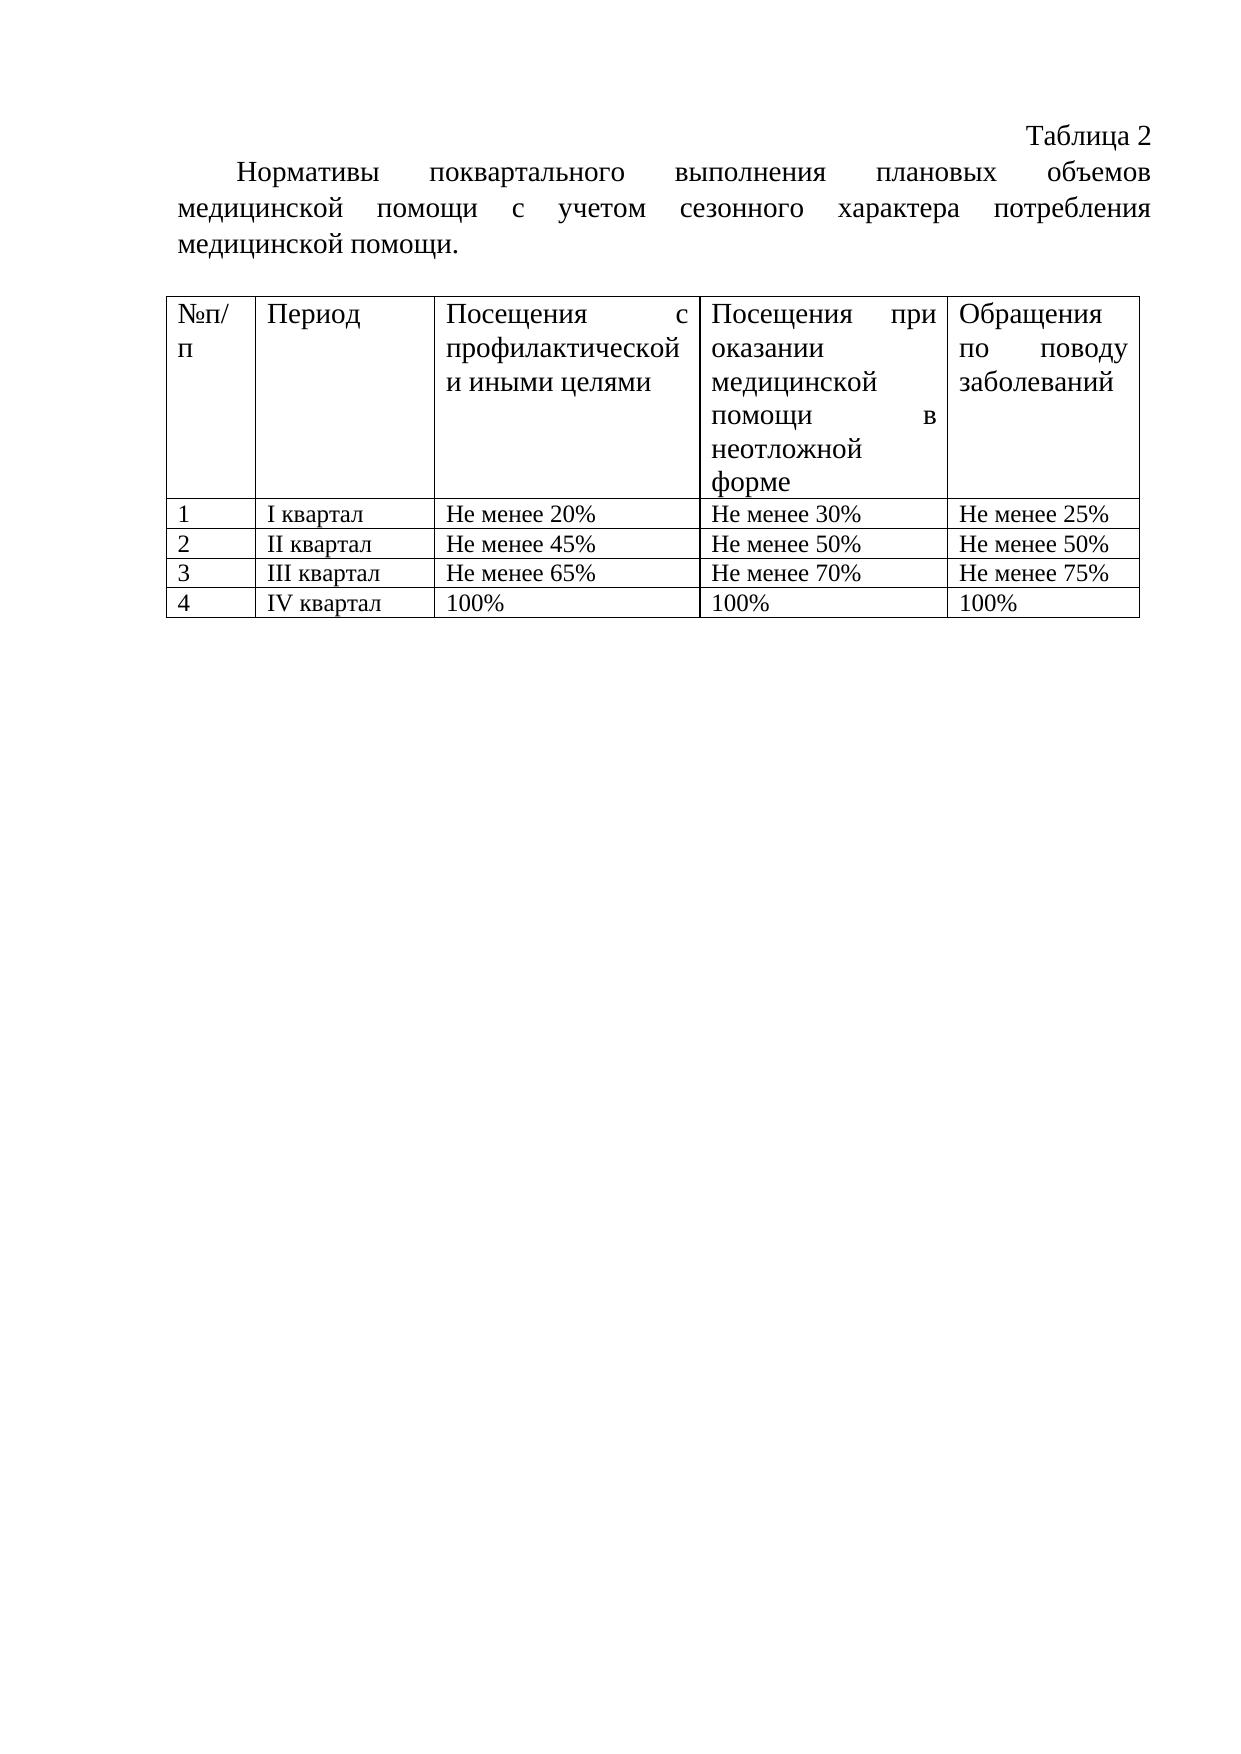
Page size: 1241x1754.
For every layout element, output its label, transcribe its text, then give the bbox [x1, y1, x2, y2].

table_cell Не менее 75% [948, 559, 1139, 587]
table_cell 2 [167, 529, 255, 557]
table_cell Не менее 25% [948, 499, 1139, 528]
text Таблица 2 [177, 118, 1152, 152]
table_header №п/п [167, 297, 255, 498]
text Нормативы поквартального выполнения плановых объемов медицинской помощи с учетом сезонного характера потребления медицинской помощи. [177, 154, 1152, 260]
table_header Посещения с профилактической и иными целями [435, 297, 699, 498]
table_cell 4 [167, 588, 255, 617]
table_cell IV квартал [256, 588, 434, 617]
table_cell Не менее 70% [701, 559, 947, 587]
table_cell 100% [435, 588, 699, 617]
table_cell Не менее 20% [435, 499, 699, 528]
table_cell III квартал [256, 559, 434, 587]
table_cell Не менее 45% [435, 529, 699, 557]
table_cell 1 [167, 499, 255, 528]
table_cell 100% [701, 588, 947, 617]
table_cell 3 [167, 559, 255, 587]
table_cell II квартал [256, 529, 434, 557]
table_header Посещения при оказании медицинской помощи в неотложной форме [701, 297, 947, 498]
table_cell Не менее 30% [701, 499, 947, 528]
table_header Обращения по поводу заболеваний [948, 297, 1139, 498]
table_cell I квартал [256, 499, 434, 528]
table_cell Не менее 65% [435, 559, 699, 587]
table_cell Не менее 50% [948, 529, 1139, 557]
table_cell 100% [948, 588, 1139, 617]
table_header Период [256, 297, 434, 498]
table_cell Не менее 50% [701, 529, 947, 557]
